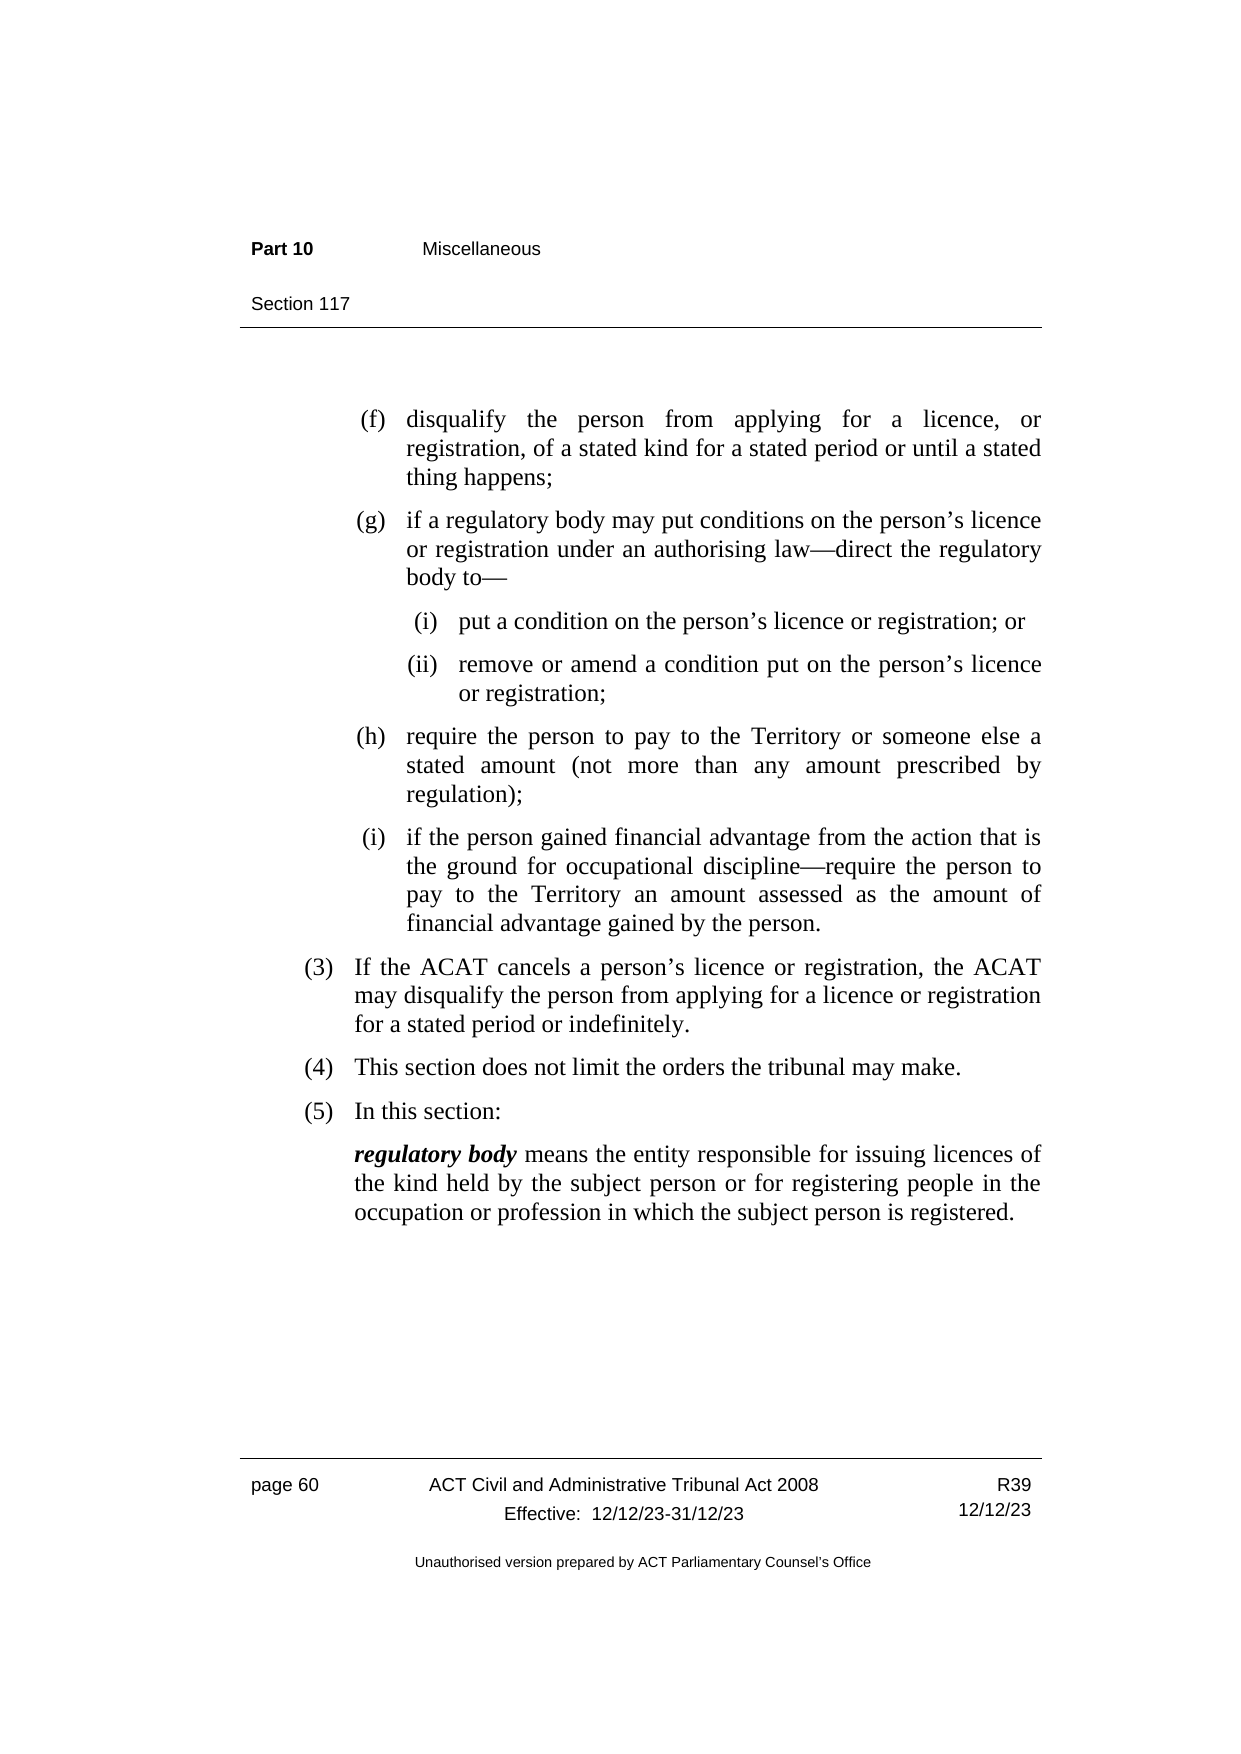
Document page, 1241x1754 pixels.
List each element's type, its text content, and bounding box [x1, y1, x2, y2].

text (g) if a regulatory body may put conditions on the person’s licence or registration under an authorising law—direct the regulatory body to— [239, 505, 1042, 591]
text (ii) remove or amend a condition put on the person’s licence or registration; [239, 649, 1042, 707]
text (h) require the person to pay to the Territory or someone else a stated amount (not more than any amount prescribed by regulation); [239, 721, 1042, 807]
text (i) if the person gained financial advantage from the action that is the ground for occupational discipline—require the person to pay to the Territory an amount assessed as the amount of financial advantage gained by the person. [239, 822, 1042, 937]
text (i) put a condition on the person’s licence or registration; or [239, 606, 1042, 634]
text (f) disqualify the person from applying for a licence, or registration, of a stated kind for a stated period or until a stated thing happens; [239, 404, 1042, 490]
text (5) In this section: [239, 1096, 1042, 1124]
text regulatory body means the entity responsible for issuing licences of the kind held by the subject person or for registering people in the occupation or profession in which the subject person is registered. [354, 1139, 1042, 1225]
text (3) If the ACAT cancels a person’s licence or registration, the ACAT may disqualify the person from applying for a licence or registration for a stated period or indefinitely. [239, 952, 1042, 1038]
text (4) This section does not limit the orders the tribunal may make. [239, 1052, 1042, 1081]
